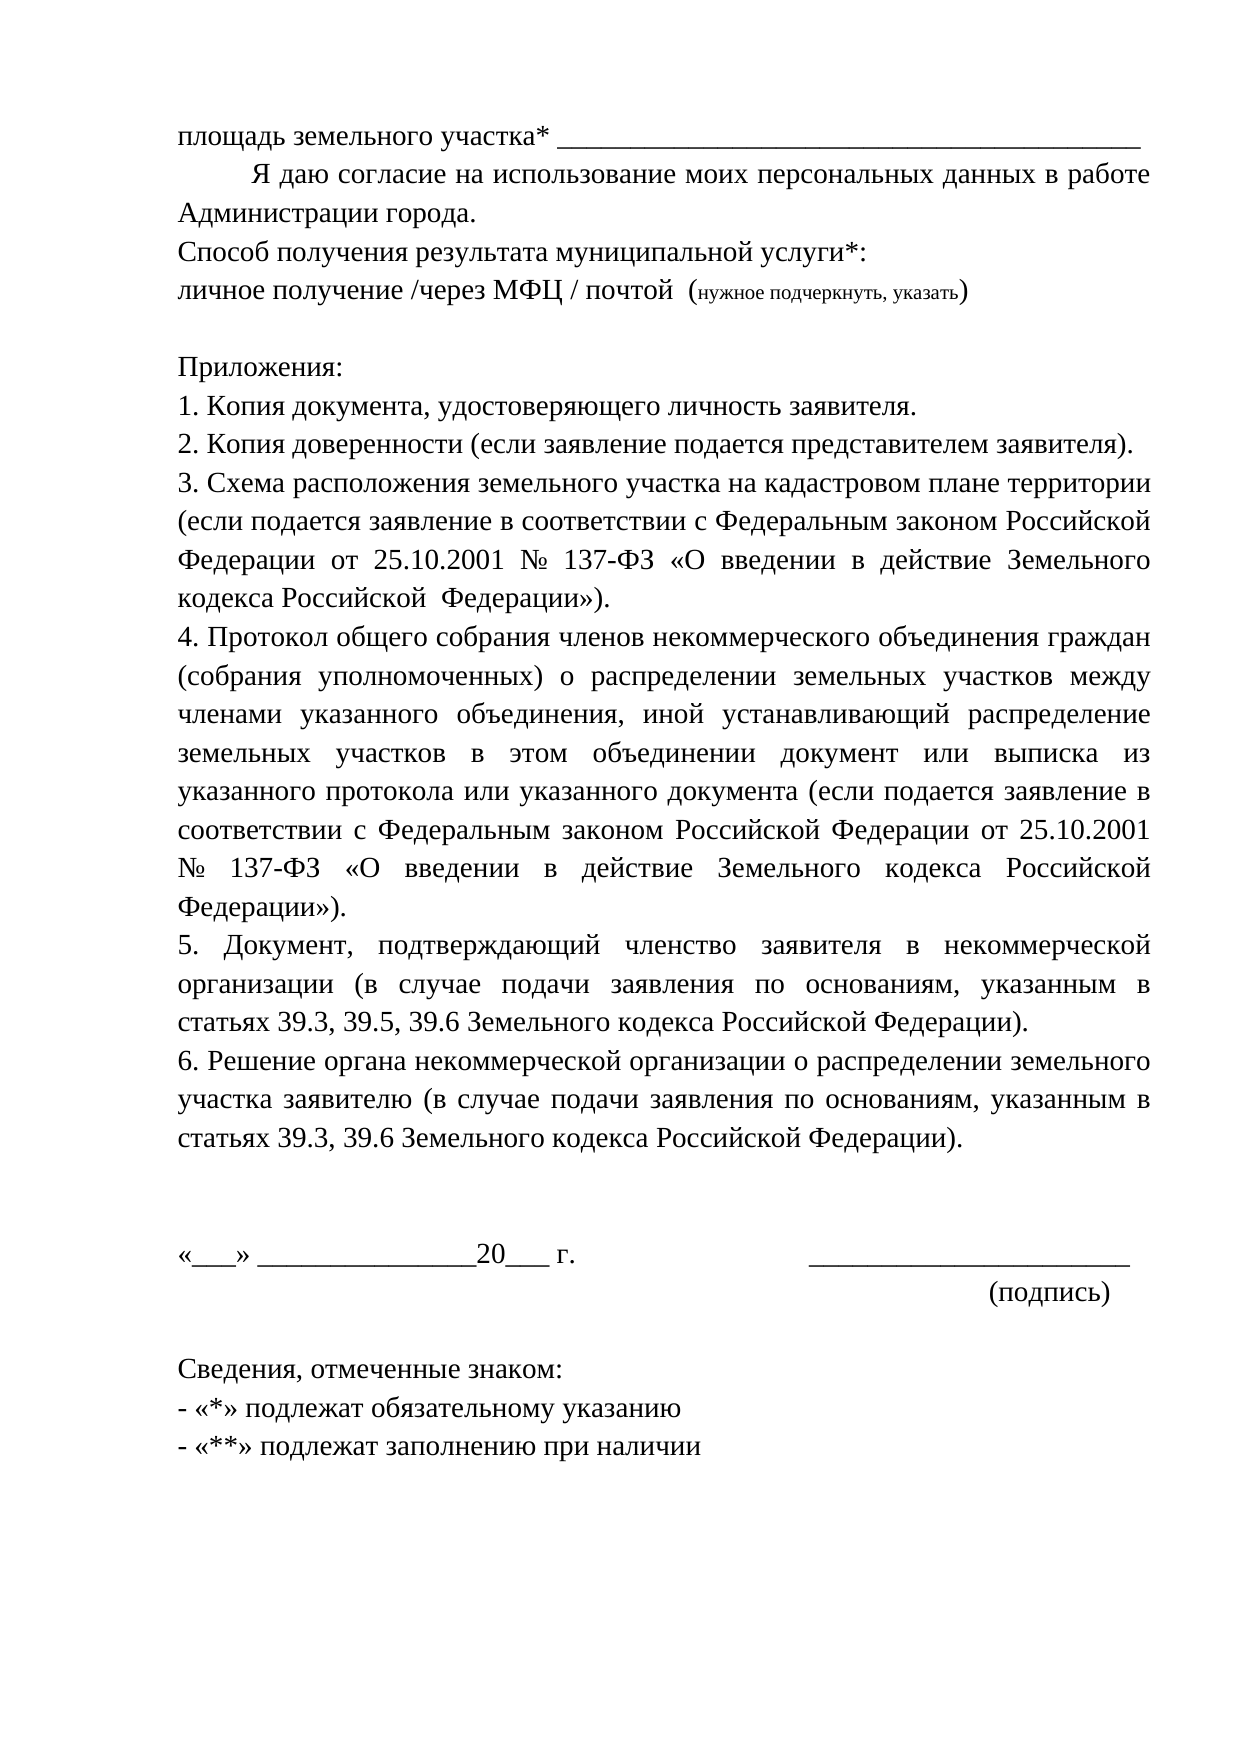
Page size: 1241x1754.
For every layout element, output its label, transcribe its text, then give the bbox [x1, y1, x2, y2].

text 1. Копия документа, удостоверяющего личность заявителя. [177, 388, 1152, 421]
text площадь земельного участка* ________________________________________ [177, 118, 1152, 152]
text 5. Документ, подтверждающий членство заявителя в некоммерческой организации (в случае подачи заявления по основаниям, указанным в статьях 39.3, 39.5, 39.6 Земельного кодекса Российской Федерации). [177, 927, 1152, 1038]
text Я даю согласие на использование моих персональных данных в работе Администрации города. [177, 157, 1152, 229]
text - «**» подлежат заполнению при наличии [177, 1428, 1152, 1462]
text - «*» подлежат обязательному указанию [177, 1390, 1152, 1423]
text 3. Схема расположения земельного участка на кадастровом плане территории (если подается заявление в соответствии с Федеральным законом Российской Федерации от 25.10.2001 № 137-ФЗ «О введении в действие Земельного кодекса Российской Федерации»). [177, 465, 1152, 614]
text (подпись) [177, 1274, 1152, 1308]
text личное получение /через МФЦ / почтой (нужное подчеркнуть, указать) [177, 272, 1152, 306]
text Приложения: [177, 349, 1152, 383]
text 6. Решение органа некоммерческой организации о распределении земельного участка заявителю (в случае подачи заявления по основаниям, указанным в статьях 39.3, 39.6 Земельного кодекса Российской Федерации). [177, 1043, 1152, 1154]
text Способ получения результата муниципальной услуги*: [177, 234, 1152, 267]
text «___» _______________20___ г. ______________________ [177, 1236, 1152, 1269]
text 4. Протокол общего собрания членов некоммерческого объединения граждан (собрания уполномоченных) о распределении земельных участков между членами указанного объединения, иной устанавливающий распределение земельных участков в этом объединении документ или выписка из указанного протокола или указанного документа (если подается заявление в соответствии с Федеральным законом Российской Федерации от 25.10.2001 № 137-ФЗ «О введении в действие Земельного кодекса Российской Федерации»). [177, 619, 1152, 922]
text Сведения, отмеченные знаком: [177, 1351, 1152, 1385]
text 2. Копия доверенности (если заявление подается представителем заявителя). [177, 426, 1152, 460]
